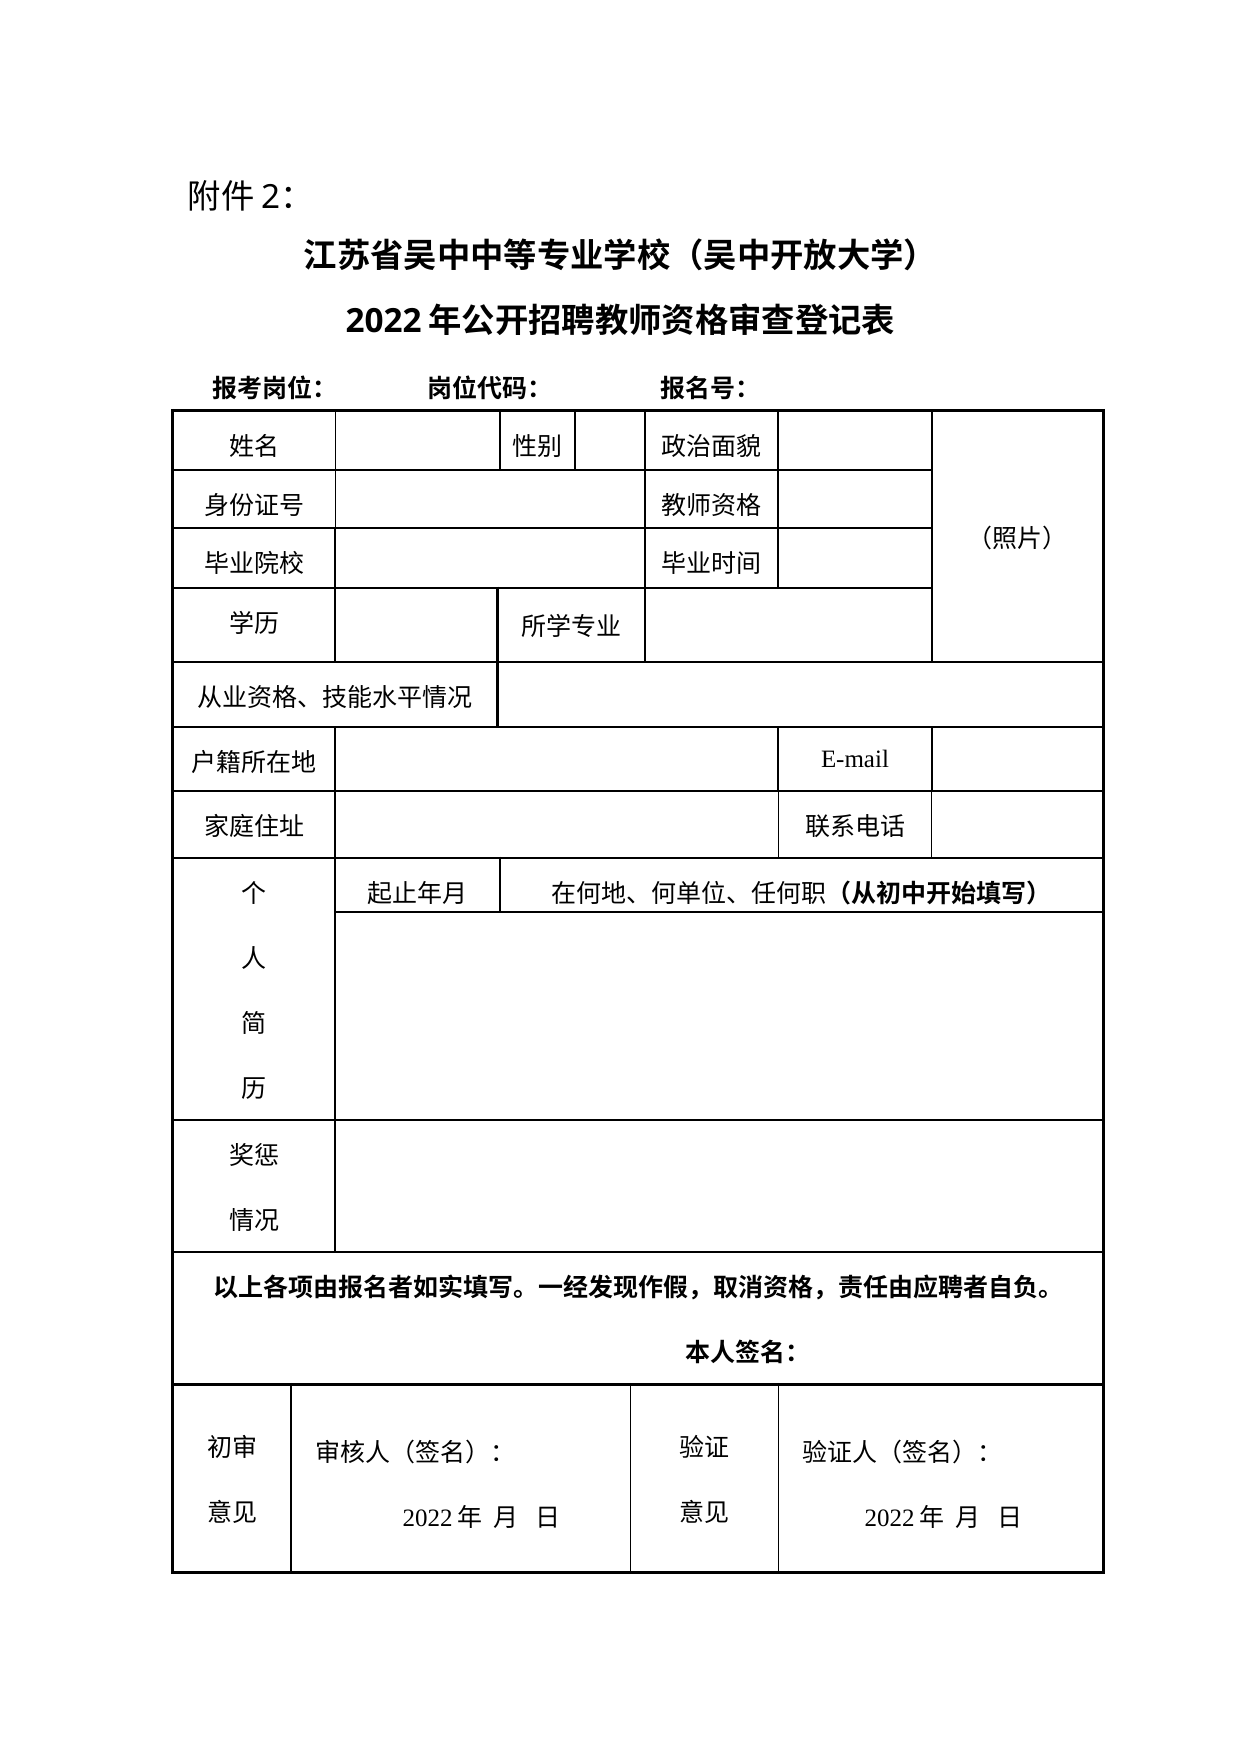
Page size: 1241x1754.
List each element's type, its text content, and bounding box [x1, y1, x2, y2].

table_cell [779, 471, 931, 527]
table_cell 验证 意见 [631, 1386, 778, 1571]
table_cell 从业资格、技能水平情况 [174, 663, 496, 726]
table_cell 审核人（签名）： 2022年 月 日 [292, 1386, 630, 1571]
table_header 政治面貌 [646, 412, 777, 469]
table_cell [933, 728, 1102, 789]
table_cell 身份证号 [174, 471, 335, 527]
table_header 性别 [501, 412, 574, 469]
table_cell [336, 1121, 1102, 1251]
table_cell 毕业时间 [646, 529, 777, 587]
table_cell 验证人（签名）： 2022年 月 日 [779, 1386, 1102, 1571]
table_cell 所学专业 [499, 589, 644, 661]
table_cell 奖惩 情况 [174, 1121, 334, 1251]
table_cell 家庭住址 [174, 792, 334, 857]
text 附件2： [187, 162, 1072, 220]
table_cell [499, 663, 1102, 726]
table_cell [932, 792, 1102, 857]
table_cell 学历 （学位） [174, 589, 334, 661]
table_header [336, 412, 499, 469]
table_header [576, 412, 644, 469]
table_header （照片） [933, 412, 1102, 661]
table_cell [336, 792, 778, 857]
table_cell 教师资格 [646, 471, 777, 527]
table_cell [336, 913, 1102, 1119]
table_cell 联系电话 [779, 792, 931, 857]
table_header [779, 412, 931, 469]
table_cell [646, 589, 931, 661]
table_cell [336, 529, 644, 587]
table_cell 初审 意见 [174, 1386, 290, 1571]
table_cell 起止年月 [336, 859, 499, 911]
table_cell 个 人 简 历 [174, 859, 334, 1119]
table_cell E-mail [779, 728, 931, 789]
table_header 姓名 [174, 412, 335, 469]
table_cell 以上各项由报名者如实填写。一经发现作假，取消资格，责任由应聘者自负。 本人签名： [174, 1253, 1102, 1383]
table_cell 毕业院校 （现工作单位） [174, 529, 334, 587]
text 报考岗位： 岗位代码： 报名号： [187, 350, 1053, 409]
table_cell 在何地、何单位、任何职（从初中开始填写） [501, 859, 1102, 911]
table_cell [336, 471, 644, 527]
text 江苏省吴中中等专业学校（吴中开放大学） [187, 220, 1053, 285]
table_cell [336, 728, 777, 789]
table_cell 户籍所在地 [174, 728, 334, 789]
table_cell [779, 529, 931, 587]
text 2022年公开招聘教师资格审查登记表 [187, 285, 1053, 350]
table_cell [336, 589, 496, 661]
